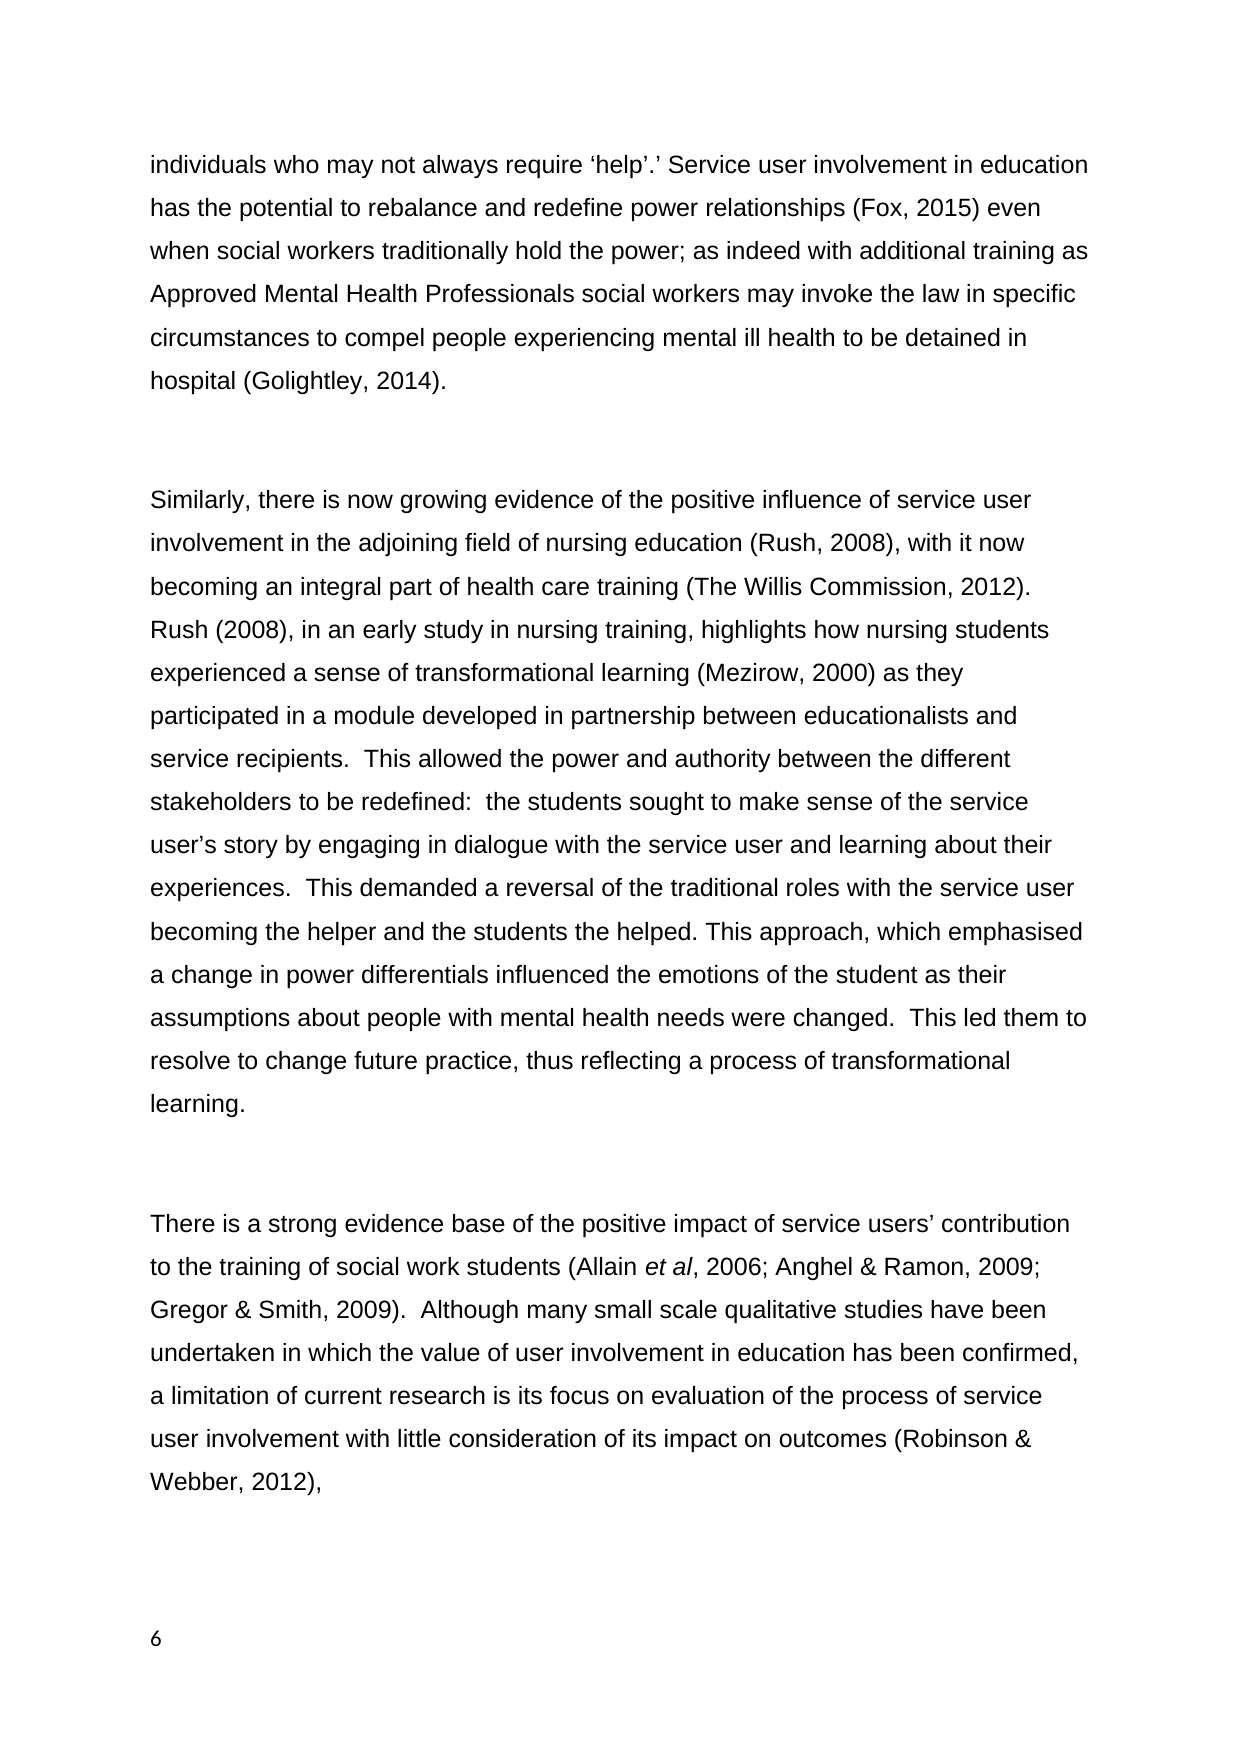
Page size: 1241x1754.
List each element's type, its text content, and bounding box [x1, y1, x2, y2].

text Similarly, there is now growing evidence of the positive influence of service user involvement in the adjoining field of nursing education (Rush, 2008), with it now becoming an integral part of health care training (The Willis Commission, 2012). Rush (2008), in an early study in nursing training, highlights how nursing students experienced a sense of transformational learning (Mezirow, 2000) as they participated in a module developed in partnership between educationalists and service recipients. This allowed the power and authority between the different stakeholders to be redefined: the students sought to make sense of the service user’s story by engaging in dialogue with the service user and learning about their experiences. This demanded a reversal of the traditional roles with the service user becoming the helper and the students the helped. This approach, which emphasised a change in power differentials influenced the emotions of the student as their assumptions about people with mental health needs were changed. This led them to resolve to change future practice, thus reflecting a process of transformational learning. [150, 485, 1090, 1118]
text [150, 150, 1090, 394]
text There is a strong evidence base of the positive impact of service users’ contribution to the training of social work students (Allain et al, 2006; Anghel & Ramon, 2009; Gregor & Smith, 2009). Although many small scale qualitative studies have been undertaken in which the value of user involvement in education has been confirmed, a limitation of current research is its focus on evaluation of the process of service user involvement with little consideration of its impact on outcomes (Robinson & Webber, 2012), [150, 1208, 1090, 1496]
